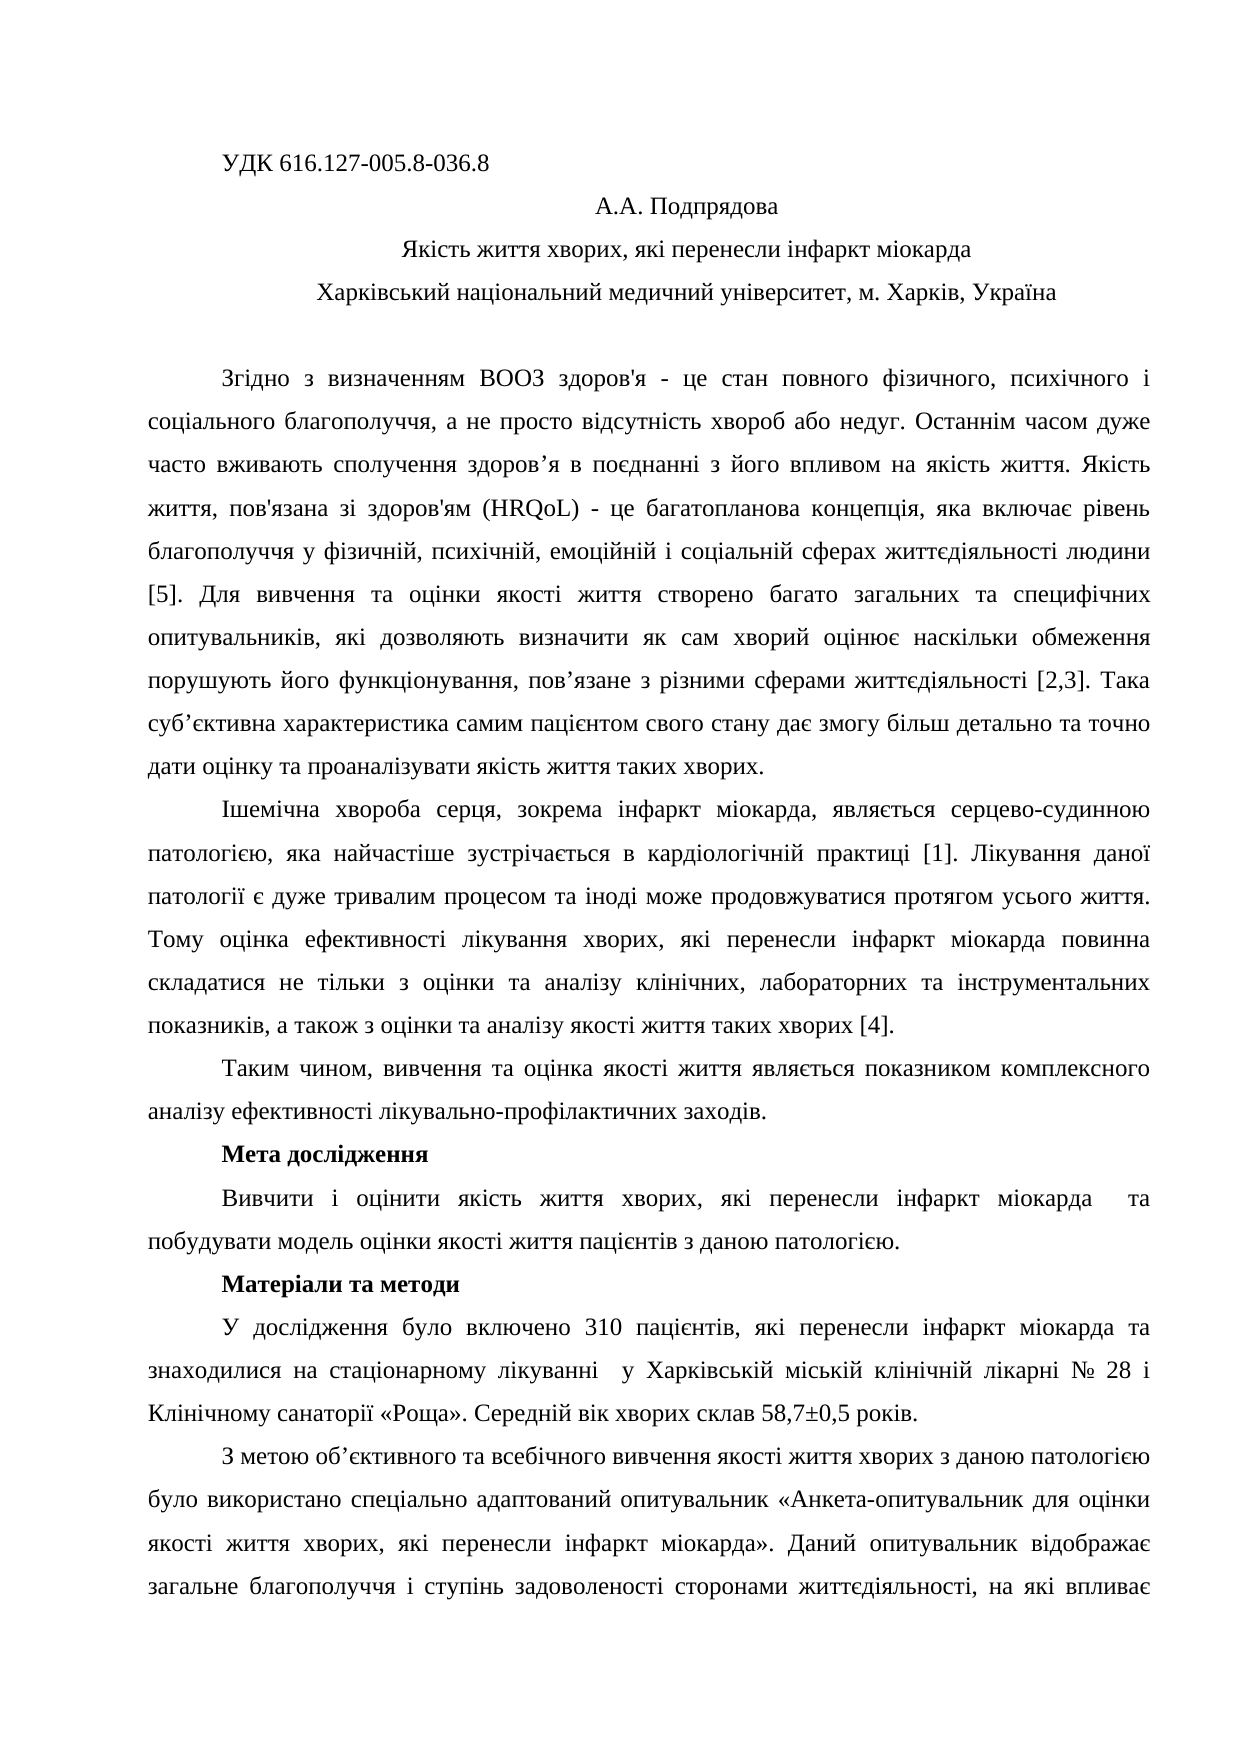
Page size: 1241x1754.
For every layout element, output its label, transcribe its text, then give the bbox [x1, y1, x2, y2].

text У дослідження було включено 310 пацієнтів, які перенесли інфаркт міокарда та знаходилися на стаціонарному лікуванні у Харківській міській клінічній лікарні № 28 і Клінічному санаторії «Роща». Середній вік хворих склав 58,7±0,5 років. [148, 1312, 1152, 1427]
text Згідно з визначенням ВООЗ здоров'я - це стан повного фізичного, психічного і соціального благополуччя, а не просто відсутність хвороб або недуг. Останнім часом дуже часто вживають сполучення здоров’я в поєднанні з його впливом на якість життя. Якість життя, пов'язана зі здоров'ям (HRQoL) - це багатопланова концепція, яка включає рівень благополуччя у фізичній, психічній, емоційній і соціальній сферах життєдіяльності людини [5]. Для вивчення та оцінки якості життя створено багато загальних та специфічних опитувальників, які дозволяють визначити як сам хворий оцінює наскільки обмеження порушують його функціонування, пов’язане з різними сферами життєдіяльності [2,3]. Така суб’єктивна характеристика самим пацієнтом свого стану дає змогу більш детально та точно дати оцінку та проаналізувати якість життя таких хворих. [148, 363, 1152, 780]
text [148, 1441, 1152, 1599]
text Харківський національний медичний університет, м. Харків, Україна [148, 277, 1152, 306]
text Мета дослідження [148, 1139, 1152, 1168]
text Ішемічна хвороба серця, зокрема інфаркт міокарда, являється серцево-судинною патологією, яка найчастіше зустрічається в кардіологічній практиці [1]. Лікування даної патології є дуже тривалим процесом та іноді може продовжуватися протягом усього життя. Тому оцінка ефективності лікування хворих, які перенесли інфаркт міокарда повинна складатися не тільки з оцінки та аналізу клінічних, лабораторних та інструментальних показників, а також з оцінки та аналізу якості життя таких хворих [4]. [148, 794, 1152, 1039]
text А.А. Подпрядова [148, 191, 1152, 219]
text УДК 616.127-005.8-036.8 [148, 148, 1152, 176]
text Вивчити і оцінити якість життя хворих, які перенесли інфаркт міокарда та побудувати модель оцінки якості життя пацієнтів з даною патологією. [148, 1183, 1152, 1254]
text Матеріали та методи [148, 1269, 1152, 1298]
text Таким чином, вивчення та оцінка якості життя являється показником комплексного аналізу ефективності лікувально-профілактичних заходів. [148, 1053, 1152, 1125]
text Якість життя хворих, які перенесли інфаркт міокарда [148, 234, 1152, 263]
